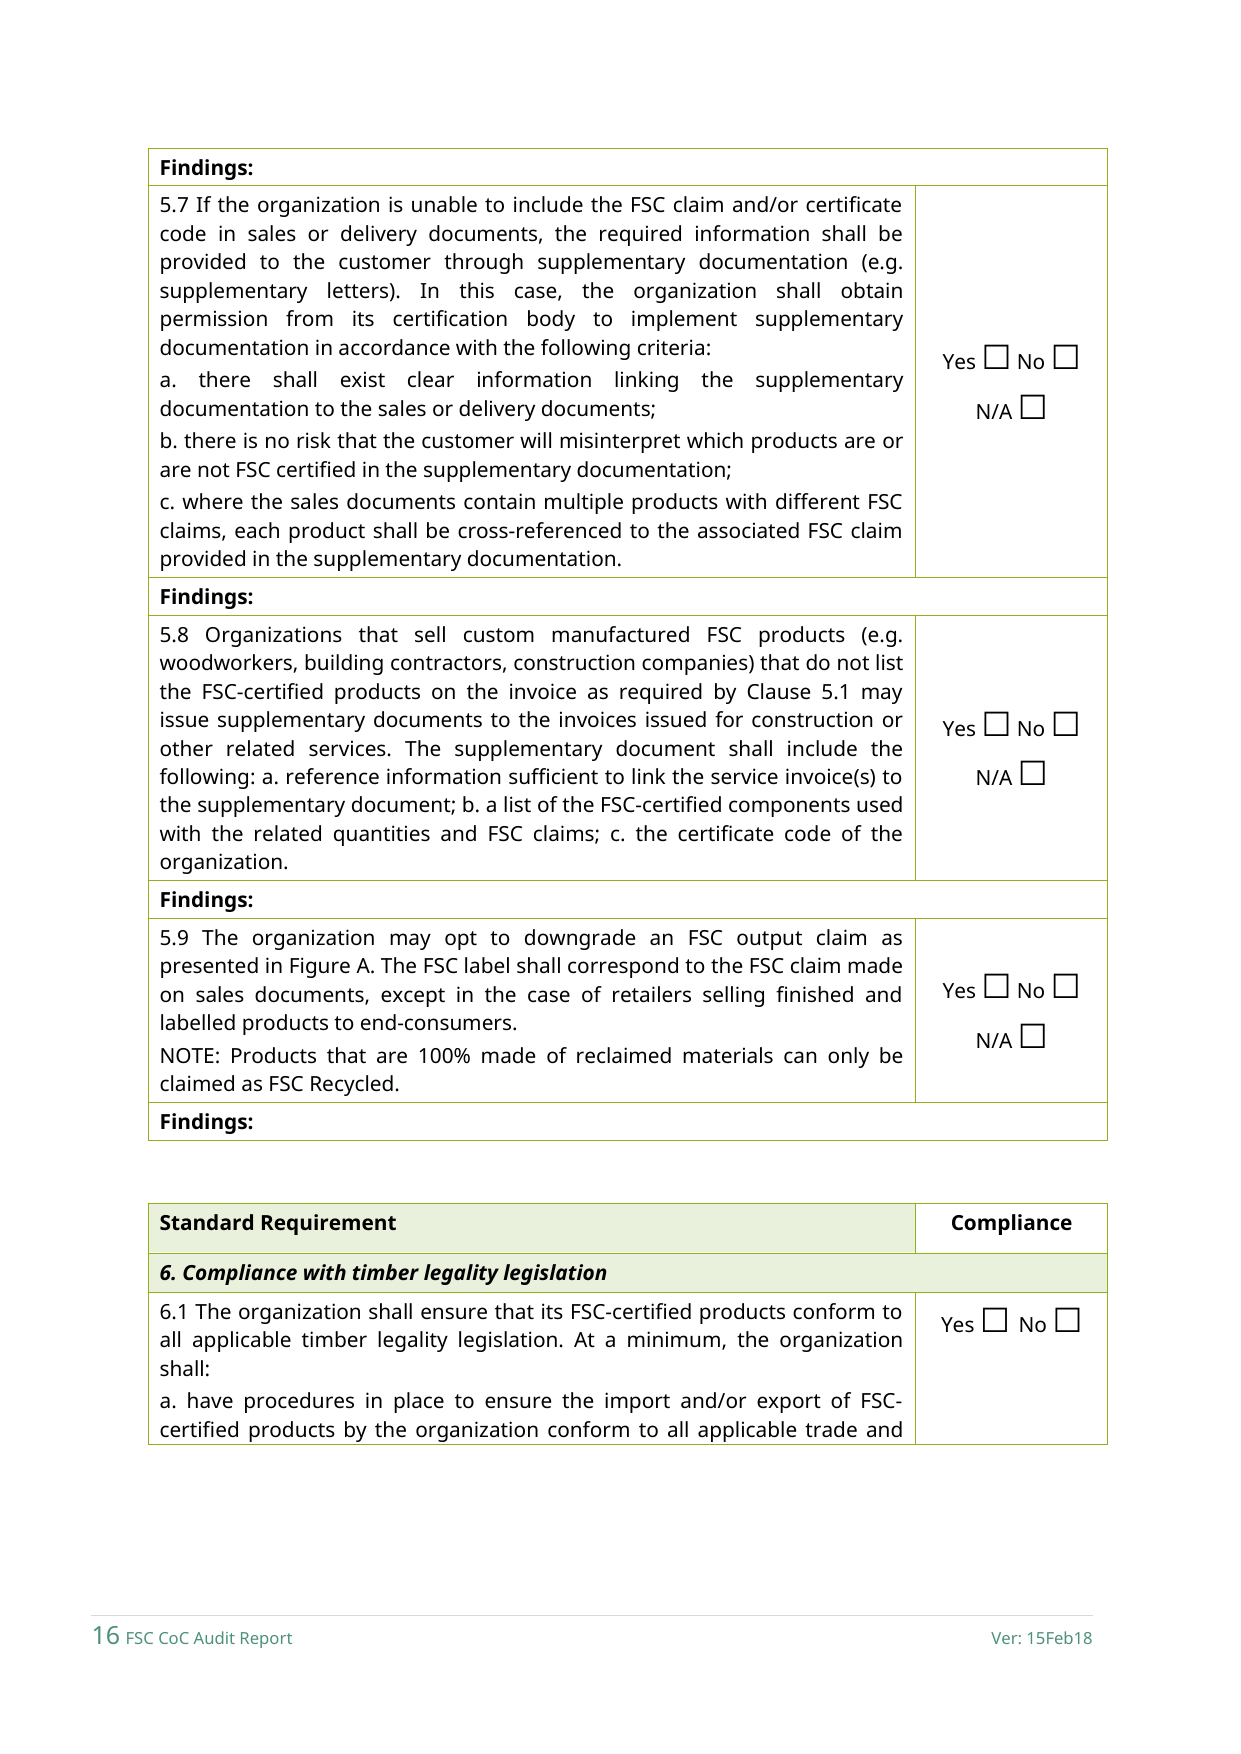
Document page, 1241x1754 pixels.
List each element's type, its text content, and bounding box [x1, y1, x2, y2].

table_cell Findings: [149, 1103, 1107, 1140]
table_header Compliance [916, 1204, 1107, 1252]
table_cell 6. Compliance with timber legality legislation [149, 1254, 1107, 1292]
table_cell 5.8 Organizations that sell custom manufactured FSC products (e.g. woodworkers, building contractors, construction companies) that do not list the FSC-certified products on the invoice as required by Clause 5.1 may issue supplementary documents to the invoices issued for construction or other related services. The supplementary document shall include the following: a. reference information sufficient to link the service invoice(s) to the supplementary document; b. a list of the FSC-certified components used with the related quantities and FSC claims; c. the certificate code of the organization. [149, 616, 915, 880]
table_cell Yes No N/A [916, 616, 1107, 880]
table_cell Findings: [149, 578, 1107, 615]
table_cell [149, 1293, 915, 1443]
table_cell 5.7 If the organization is unable to include the FSC claim and/or certificate code in sales or delivery documents, the required information shall be provided to the customer through supplementary documentation (e.g. supplementary letters). In this case, the organization shall obtain permission from its certification body to implement supplementary documentation in accordance with the following criteria: a. there shall exist clear information linking the supplementary documentation to the sales or delivery documents; b. there is no risk that the customer will misinterpret which products are or are not FSC certified in the supplementary documentation; c. where the sales documents contain multiple products with different FSC claims, each product shall be cross-referenced to the associated FSC claim provided in the supplementary documentation. [149, 186, 915, 577]
table_cell Findings: [149, 881, 1107, 918]
table_cell 5.9 The organization may opt to downgrade an FSC output claim as presented in Figure A. The FSC label shall correspond to the FSC claim made on sales documents, except in the case of retailers selling finished and labelled products to end-consumers. NOTE: Products that are 100% made of reclaimed materials can only be claimed as FSC Recycled. [149, 919, 915, 1102]
table_cell Yes No [916, 1293, 1107, 1443]
table_cell Findings: [149, 149, 1107, 185]
table_cell Yes No N/A [916, 186, 1107, 577]
table_header Standard Requirement [149, 1204, 915, 1252]
table_cell Yes No N/A [916, 919, 1107, 1102]
